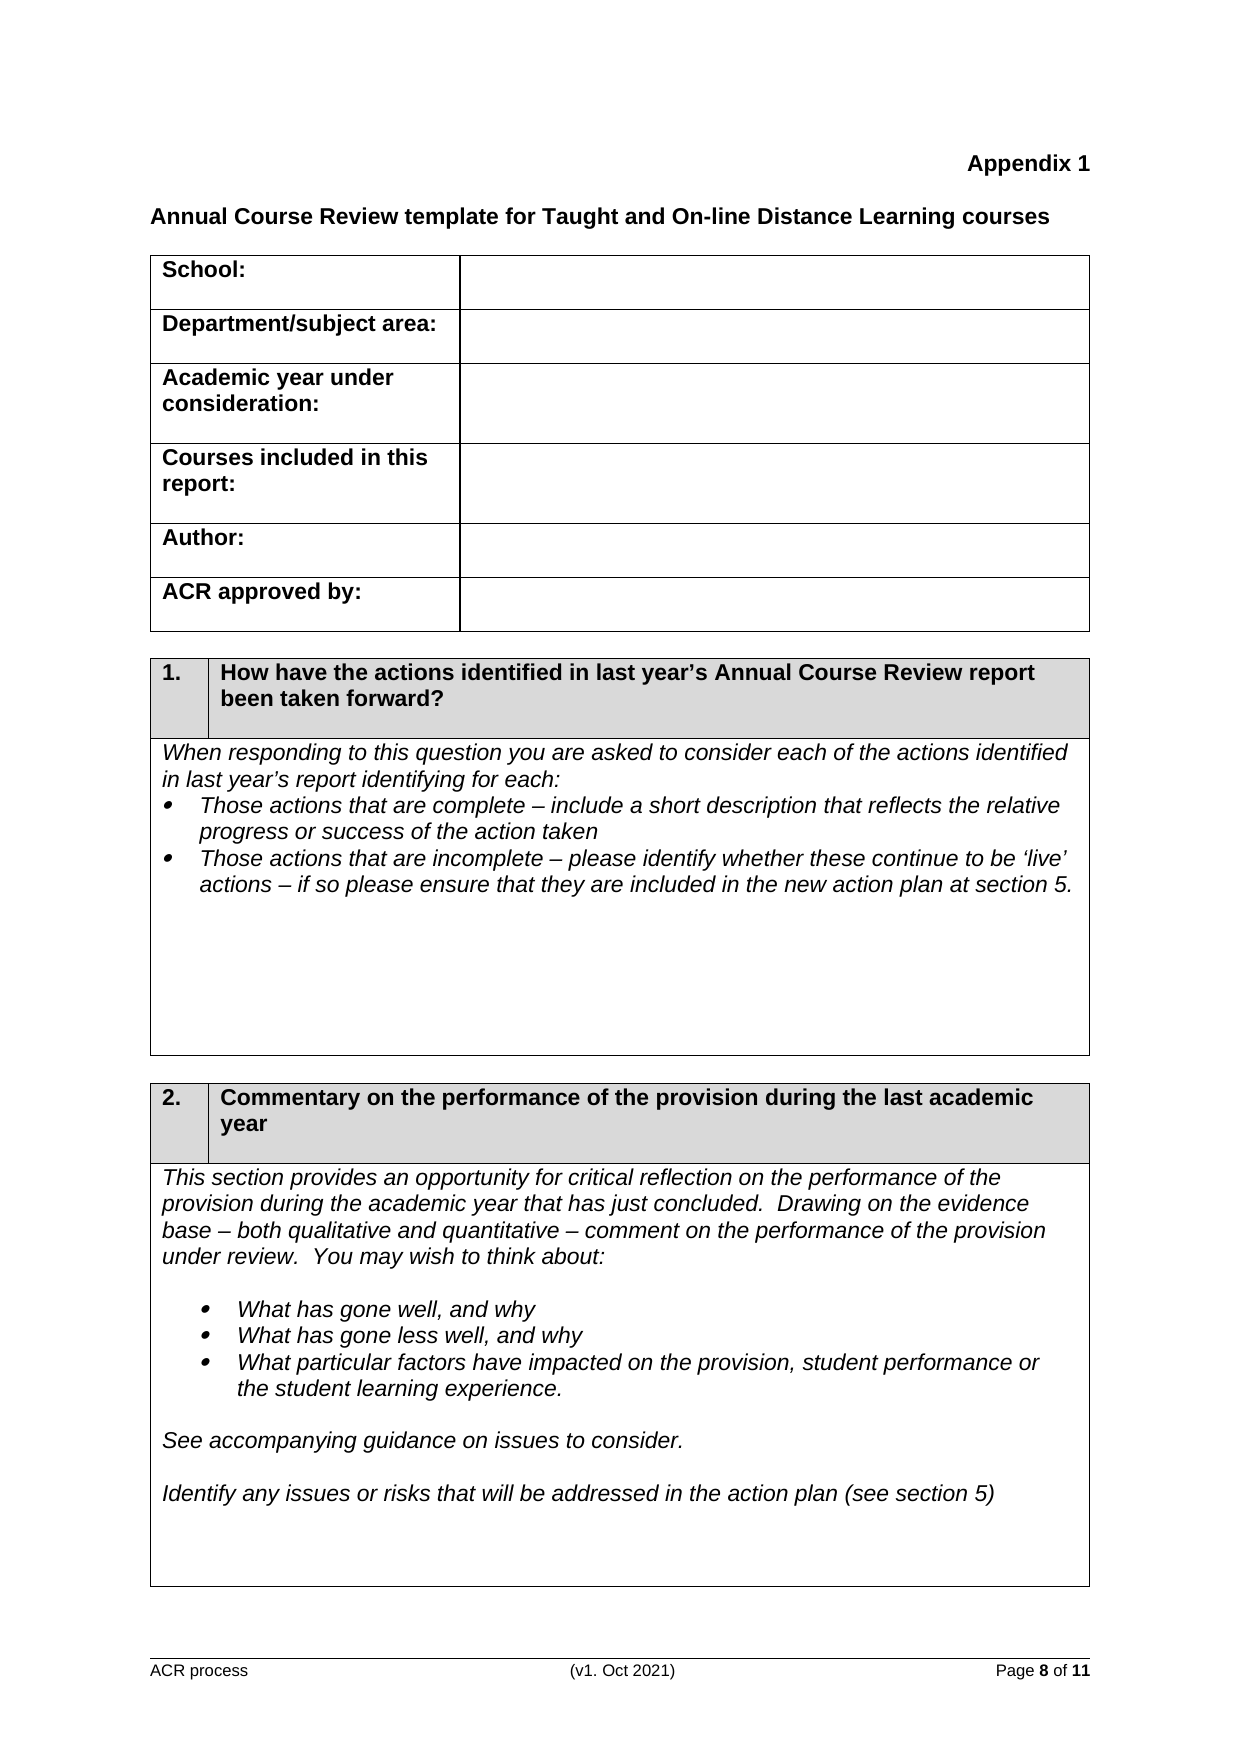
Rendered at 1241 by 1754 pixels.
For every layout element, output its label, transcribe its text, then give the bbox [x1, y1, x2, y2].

table_header How have the actions identified in last year’s Annual Course Review report been taken forward? [209, 659, 1089, 738]
table_cell [461, 310, 1089, 363]
table_cell Author: [151, 524, 459, 577]
table_cell This section provides an opportunity for critical reflection on the performance of the provision during the academic year that has just concluded. Drawing on the evidence base – both qualitative and quantitative – comment on the performance of the provision under review. You may wish to think about: What has gone well, and why What has gone less well, and why What particular factors have impacted on the provision, student performance or the student learning experience. See accompanying guidance on issues to consider. Identify any issues or risks that will be addressed in the action plan (see section 5) [151, 1164, 1089, 1586]
table_header School: [151, 256, 459, 309]
text Appendix 1 [150, 150, 1090, 176]
table_cell Courses included in this report: [151, 444, 459, 523]
table_header 1. [151, 659, 208, 738]
table_cell Academic year under consideration: [151, 364, 459, 443]
table_header 2. [151, 1084, 208, 1163]
table_cell [461, 444, 1089, 523]
text Annual Course Review template for Taught and On-line Distance Learning courses [150, 203, 1090, 229]
table_cell [461, 524, 1089, 577]
table_cell When responding to this question you are asked to consider each of the actions identified in last year’s report identifying for each: Those actions that are complete – include a short description that reflects the relative progress or success of the action taken Those actions that are incomplete – please identify whether these continue to be ‘live’ actions – if so please ensure that they are included in the new action plan at section 5. [151, 739, 1089, 1055]
table_cell [461, 364, 1089, 443]
table_header [461, 256, 1089, 309]
table_cell [461, 578, 1089, 631]
table_cell ACR approved by: [151, 578, 459, 631]
table_header Commentary on the performance of the provision during the last academic year [209, 1084, 1089, 1163]
table_cell Department/subject area: [151, 310, 459, 363]
